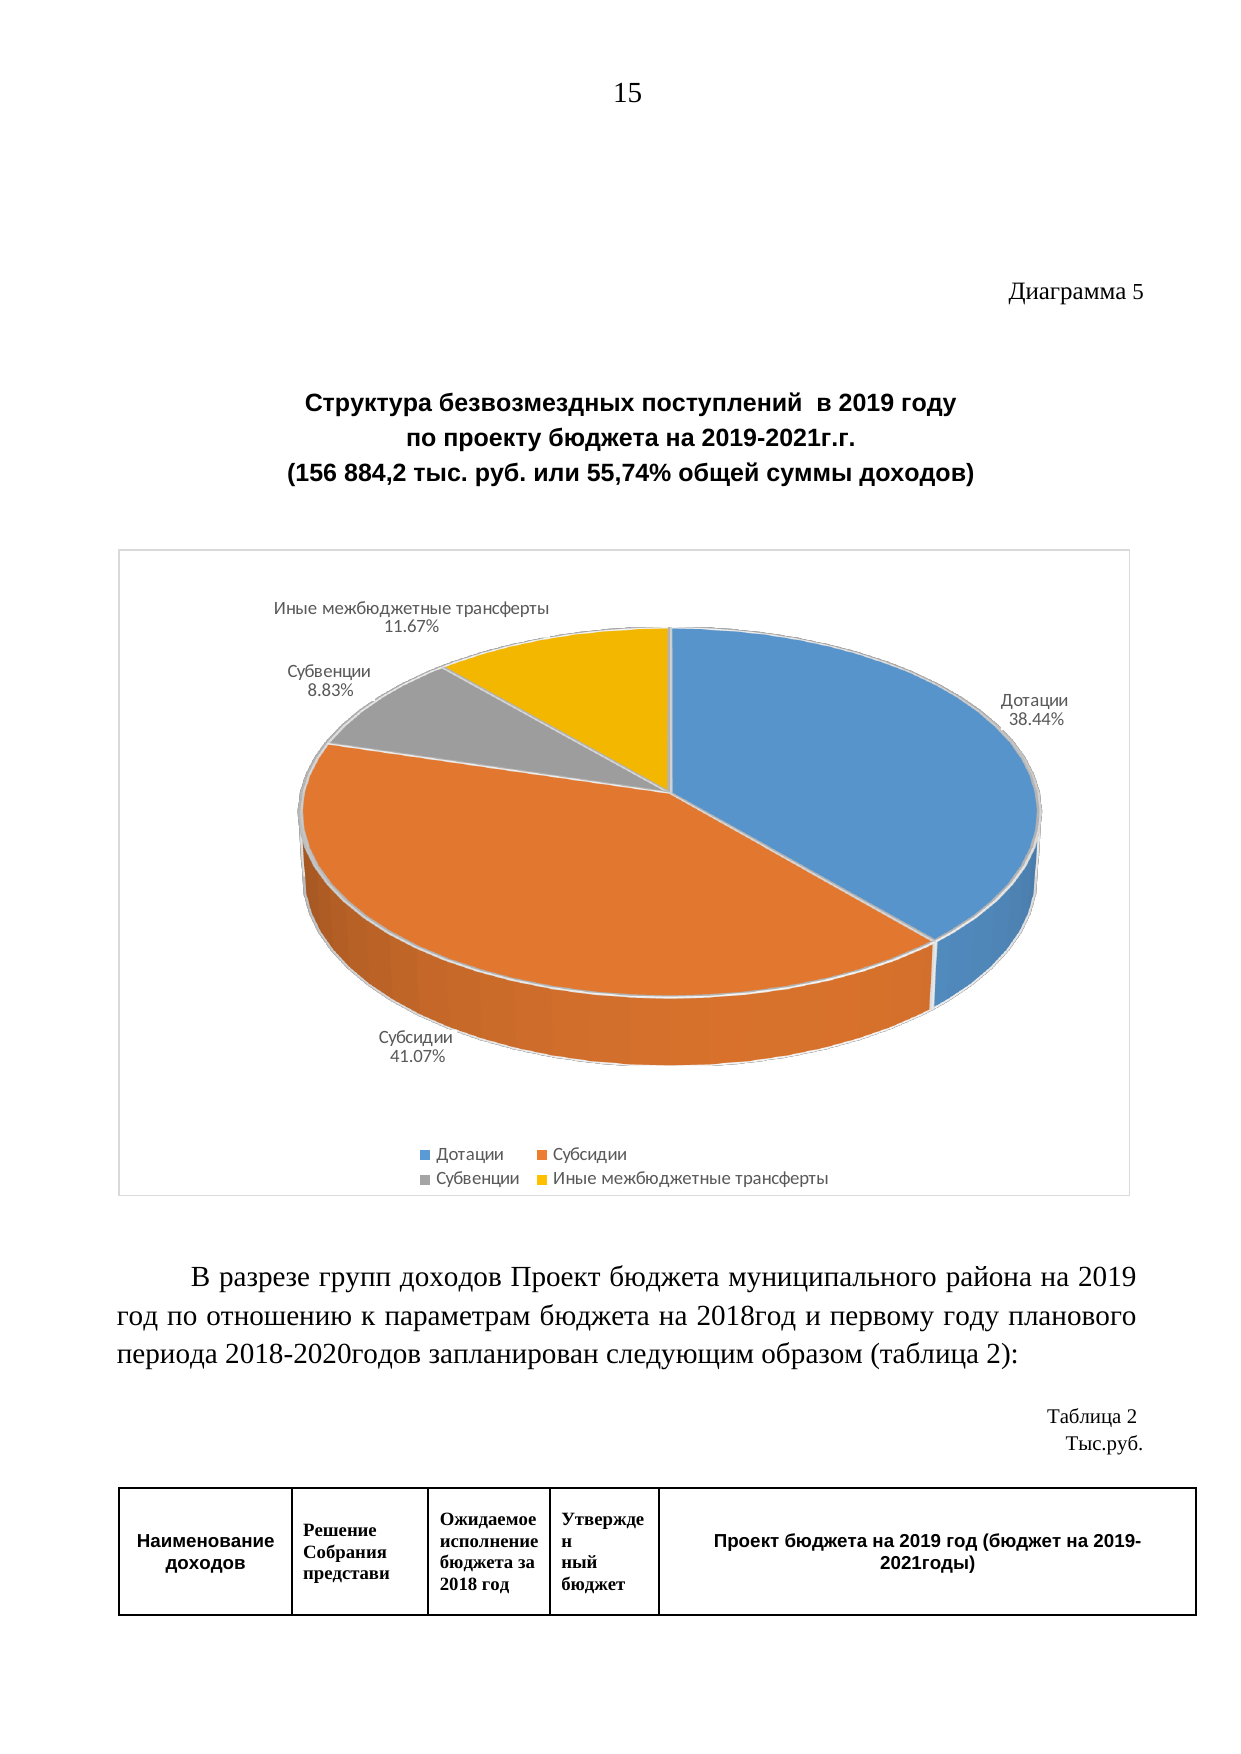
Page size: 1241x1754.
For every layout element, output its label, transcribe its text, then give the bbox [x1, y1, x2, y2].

table_header Наименование доходов [120, 1489, 291, 1614]
text Таблица 2 [341, 1404, 1137, 1428]
text Структура безвозмездных поступлений в 2019 году [118, 388, 1143, 417]
table_header Решение Собрания представи телей от 21.12.2017г №65 ( с измен. от 27.09.2018 г. №47) [293, 1489, 427, 1614]
text Тыс.руб. [118, 1431, 1143, 1455]
text В разрезе групп доходов Проект бюджета муниципального района на 2019 год по отношению к параметрам бюджета на 2018год и первому году планового периода 2018-2020годов запланирован следующим образом (таблица 2): [117, 1259, 1137, 1370]
text (156 884,2 тыс. руб. или 55,74% общей суммы доходов) [118, 458, 1143, 487]
table_header Проект бюджета на 2019 год (бюджет на 2019-2021годы) [660, 1489, 1195, 1614]
text Диаграмма 5 [118, 276, 1143, 304]
table_header Утвержден ный бюджет на 2019 год (Решение Собрания представи телей от 21.12.2017г №65) [551, 1489, 658, 1614]
table_header Ожидаемое исполнение бюджета за 2018 год [429, 1489, 549, 1614]
text по проекту бюджета на 2019-2021г.г. [118, 423, 1143, 452]
